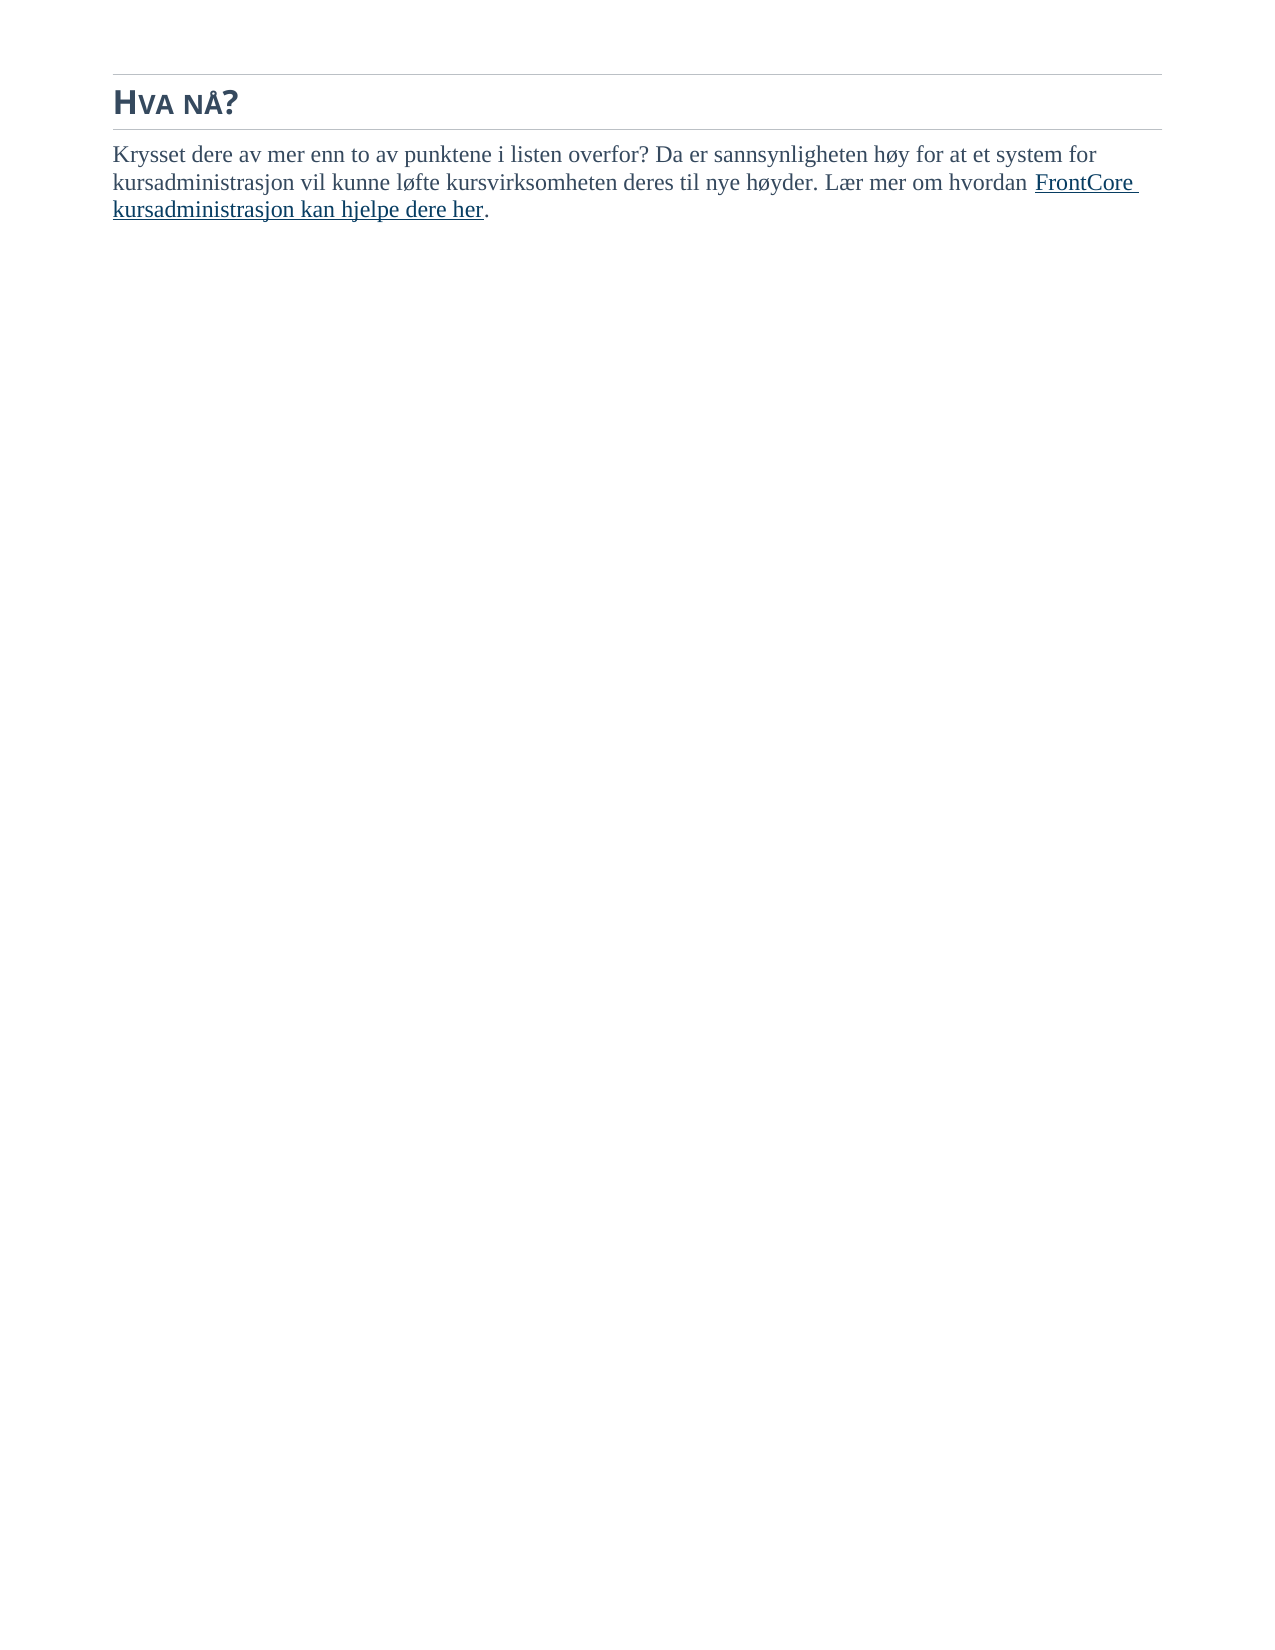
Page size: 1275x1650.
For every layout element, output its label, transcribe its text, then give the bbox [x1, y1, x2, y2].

list Krysset dere av mer enn to av punktene i listen overfor? Da er sannsynligheten høy for at et system for kursadministrasjon vil kunne løfte kursvirksomheten deres til nye høyder. Lær mer om hvordan FrontCore kursadministrasjon kan hjelpe dere her. [112, 140, 1162, 223]
subtitle Hva nå? [112, 75, 1162, 130]
